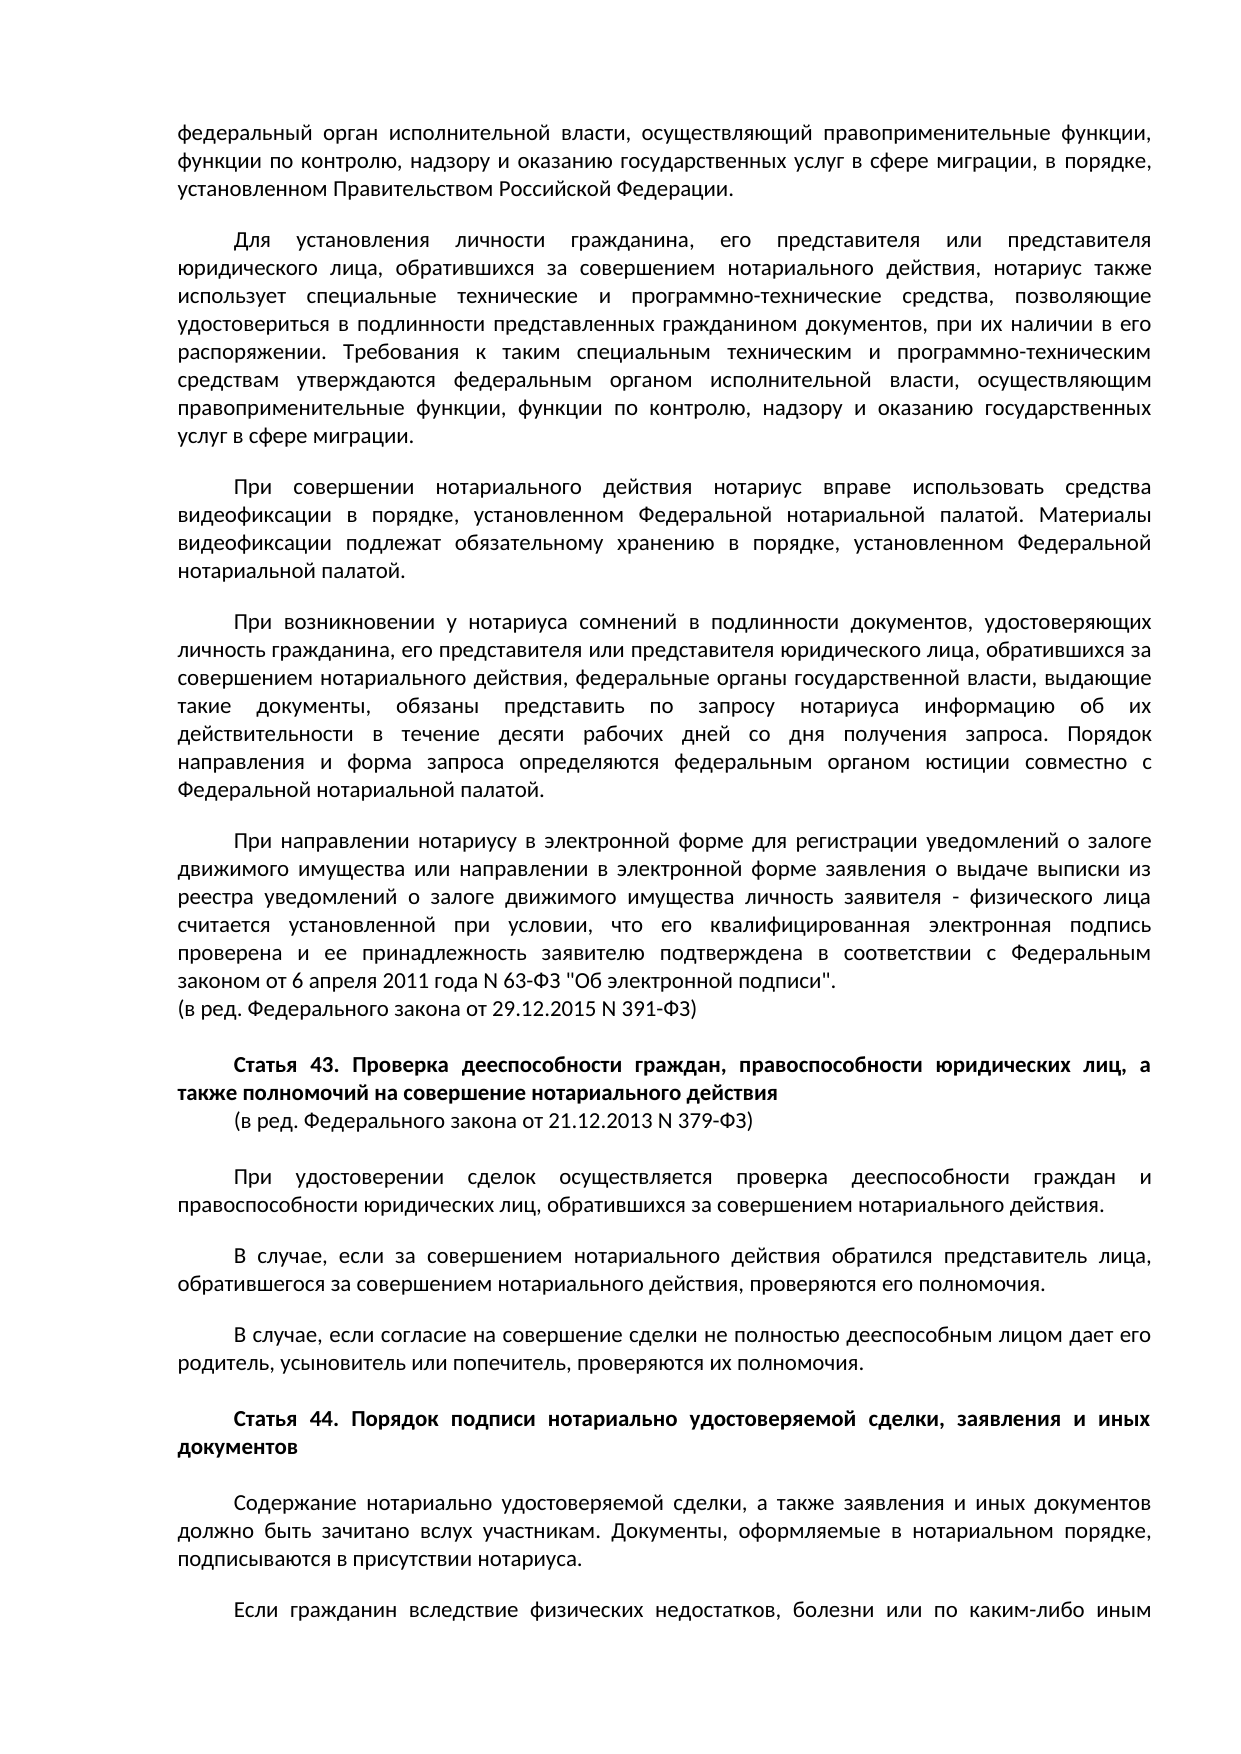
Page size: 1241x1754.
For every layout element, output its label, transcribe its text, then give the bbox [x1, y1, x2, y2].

text Для установления личности гражданина, его представителя или представителя юридического лица, обратившихся за совершением нотариального действия, нотариус также использует специальные технические и программно-технические средства, позволяющие удостовериться в подлинности представленных гражданином документов, при их наличии в его распоряжении. Требования к таким специальным техническим и программно-техническим средствам утверждаются федеральным органом исполнительной власти, осуществляющим правоприменительные функции, функции по контролю, надзору и оказанию государственных услуг в сфере миграции. [177, 225, 1152, 449]
text При возникновении у нотариуса сомнений в подлинности документов, удостоверяющих личность гражданина, его представителя или представителя юридического лица, обратившихся за совершением нотариального действия, федеральные органы государственной власти, выдающие такие документы, обязаны представить по запросу нотариуса информацию об их действительности в течение десяти рабочих дней со дня получения запроса. Порядок направления и форма запроса определяются федеральным органом юстиции совместно с Федеральной нотариальной палатой. [177, 607, 1152, 803]
text В случае, если согласие на совершение сделки не полностью дееспособным лицом дает его родитель, усыновитель или попечитель, проверяются их полномочия. [177, 1320, 1152, 1376]
text Содержание нотариально удостоверяемой сделки, а также заявления и иных документов должно быть зачитано вслух участникам. Документы, оформляемые в нотариальном порядке, подписываются в присутствии нотариуса. [177, 1488, 1152, 1573]
title Статья 44. Порядок подписи нотариально удостоверяемой сделки, заявления и иных документов [177, 1404, 1152, 1461]
text (в ред. Федерального закона от 21.12.2013 N 379-ФЗ) [177, 1106, 1152, 1134]
text (в ред. Федерального закона от 29.12.2015 N 391-ФЗ) [177, 994, 1152, 1022]
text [177, 118, 1152, 202]
text При удостоверении сделок осуществляется проверка дееспособности граждан и правоспособности юридических лиц, обратившихся за совершением нотариального действия. [177, 1162, 1152, 1218]
text При совершении нотариального действия нотариус вправе использовать средства видеофиксации в порядке, установленном Федеральной нотариальной палатой. Материалы видеофиксации подлежат обязательному хранению в порядке, установленном Федеральной нотариальной палатой. [177, 472, 1152, 584]
text В случае, если за совершением нотариального действия обратился представитель лица, обратившегося за совершением нотариального действия, проверяются его полномочия. [177, 1241, 1152, 1297]
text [177, 1596, 1152, 1623]
title Статья 43. Проверка дееспособности граждан, правоспособности юридических лиц, а также полномочий на совершение нотариального действия [177, 1050, 1152, 1106]
text При направлении нотариусу в электронной форме для регистрации уведомлений о залоге движимого имущества или направлении в электронной форме заявления о выдаче выписки из реестра уведомлений о залоге движимого имущества личность заявителя - физического лица считается установленной при условии, что его квалифицированная электронная подпись проверена и ее принадлежность заявителю подтверждена в соответствии с Федеральным законом от 6 апреля 2011 года N 63-ФЗ "Об электронной подписи". [177, 826, 1152, 994]
